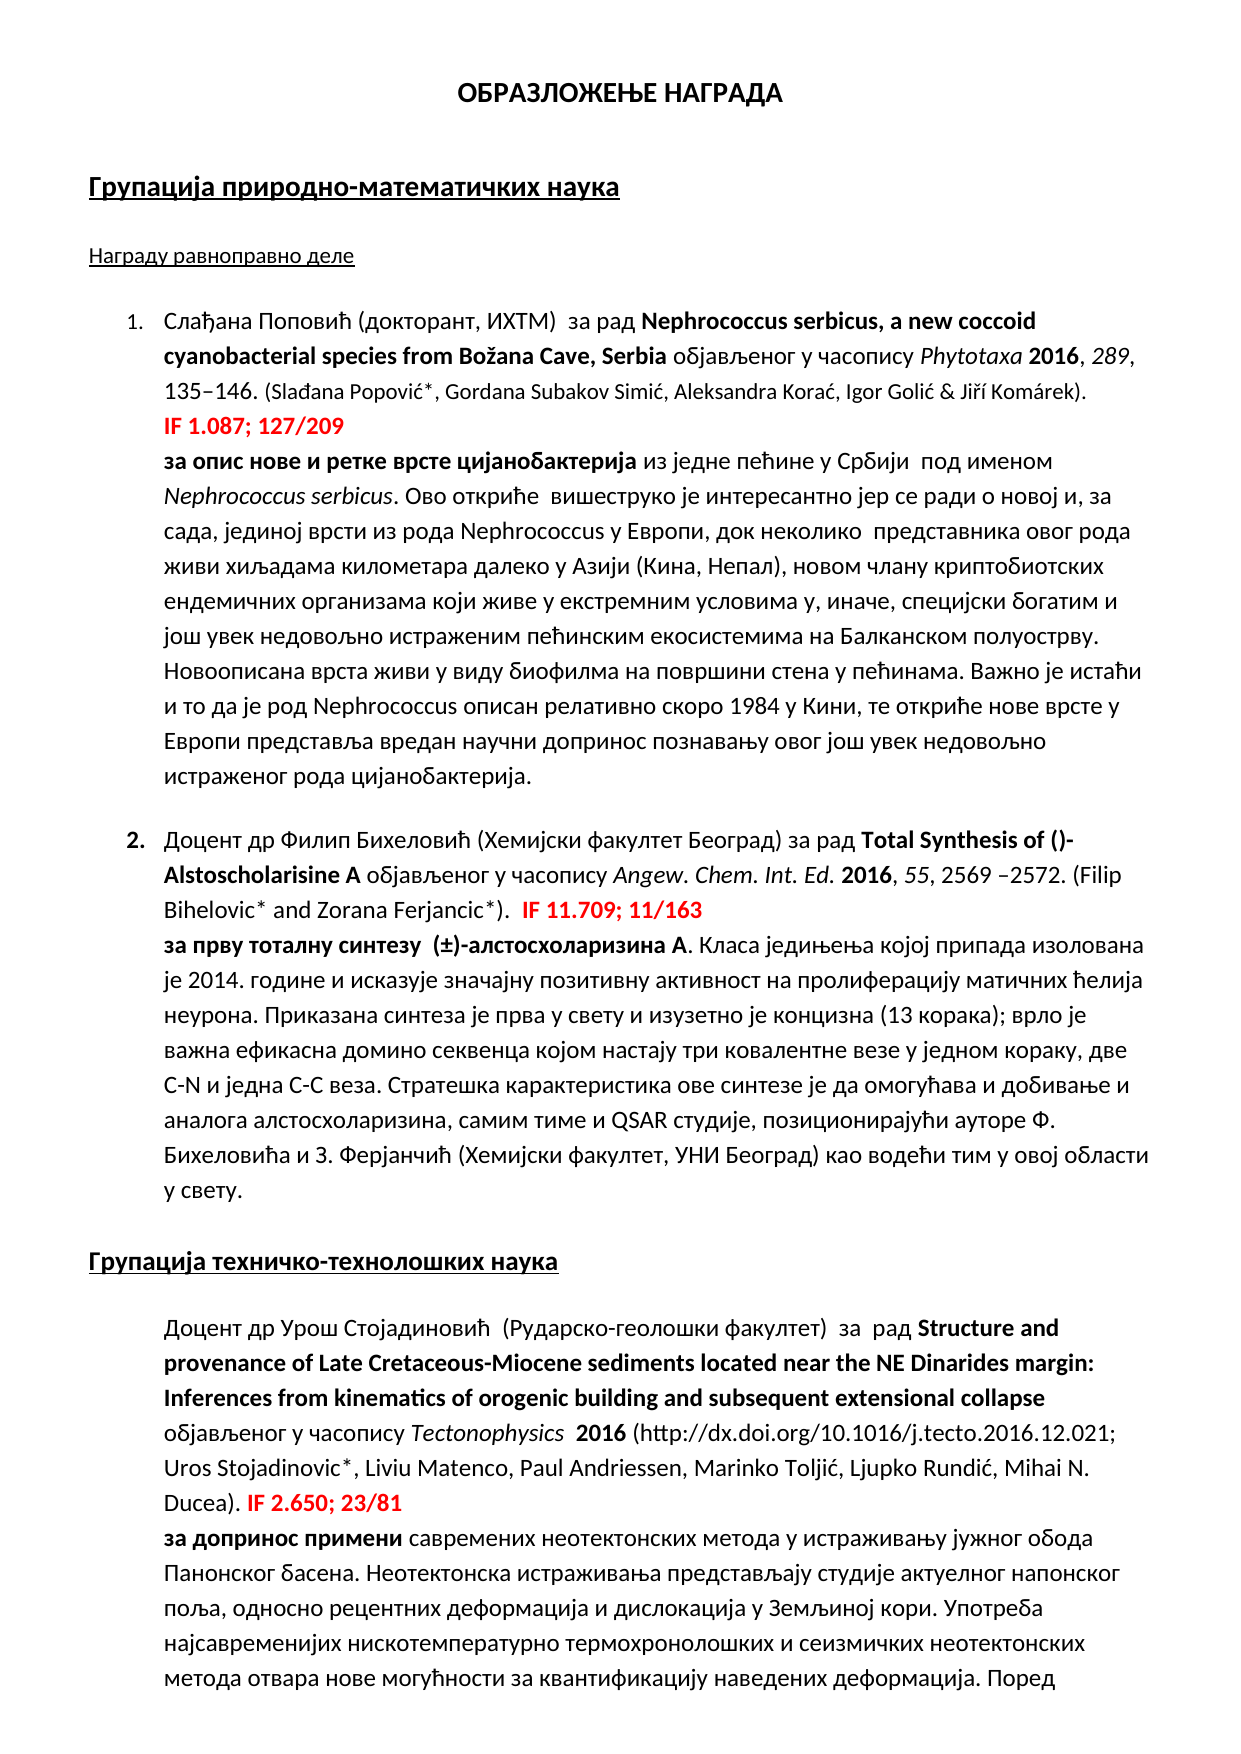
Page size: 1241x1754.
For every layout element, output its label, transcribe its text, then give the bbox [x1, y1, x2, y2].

text Награду равноправно деле [89, 241, 1152, 269]
list за прву тоталну синтезу (±)-алстосхоларизина А. Класа једињења којој припада изолована је 2014. године и исказује значајну позитивну активност на пролиферацију матичних ћелија неурона. Приказана синтеза је прва у свету и изузетно је концизна (13 корака); врло je важна ефикасна домино секвенца којом настају три ковалентне везе у једном кораку, две C-N и једна C-C веза. Стратешка карактеристика ове синтезе је да омогућава и добивање и аналога алстосхоларизина, самим тиме и QSAR студије, позиционирајући ауторе Ф. Бихеловића и З. Ферјанчић (Хемијски факултет, УНИ Београд) као водећи тим у овој области у свету. [164, 929, 1152, 1205]
list IF 1.087; 127/209 [164, 410, 1152, 441]
list Слађана Поповић (докторант, ИХТМ) за рад Nephrococcus serbicus, a new coccoid cyanobacterial species from Božana Cave, Serbia објављеног у часопису Phytotaxa 2016, 289, 135–146. (Slađana Popović*, Gordana Subakov Simić, Aleksandra Korać, Igor Golić & Jiří Komárek). [126, 305, 1152, 406]
text ОБРАЗЛОЖЕЊЕ НАГРАДА [89, 74, 1152, 109]
list за опис новe и реткe врстe цијанобактерија из једне пећине у Србији под именом Nephrococcus serbicus. Ово откриће вишеструко је интересантно јер се ради о новој и, за сада, јединој врсти из рода Nephrococcus у Европи, док неколико представника овог рода живи хиљадама километара далеко у Азији (Кина, Непал), новом члану криптобиотских ендемичних организама који живе у екстремним условима у, иначе, специјски богатим и још увек недовољно истраженим пећинским екосистемима на Балканском полуострву. Новоописана врста живи у виду биофилма на површини стена у пећинама. Важно је истаћи и то да је род Nephrococcus описан релативно скоро 1984 у Кини, те откриће нове врсте у Европи представља вредан научни допринос познавању овог још увек недовољно истраженог рода цијанобактерија. [164, 445, 1152, 791]
text Групација природно-математичких наука [89, 168, 1152, 203]
list Доцент др Филип Бихеловић (Хемијски факултет Београд) за рад Total Synthesis of ()-Alstoscholarisine A објављеног у часопису Angew. Chem. Int. Ed. 2016, 55, 2569 –2572. (Filip Bihelovic* and Zorana Ferjancic*). IF 11.709; 11/163 [126, 824, 1152, 925]
list Доцент др Урош Стојадиновић (Рударско-геолошки факултет) за рад Structure and provenance of Late Cretaceous-Miocene sediments located near the NE Dinarides margin: Inferences from kinematics of orogenic building and subsequent extensional collapse објављеног у часопису Tectonophysics 2016 (http://dx.doi.org/10.1016/j.tecto.2016.12.021; Uros Stojadinovic*, Liviu Matenco, Paul Andriessen, Marinko Toljić, Ljupko Rundić, Mihai N. Ducea). IF 2.650; 23/81 [164, 1312, 1152, 1518]
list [164, 1522, 1152, 1693]
text Групација техничко-технолошких наука [89, 1244, 1152, 1277]
